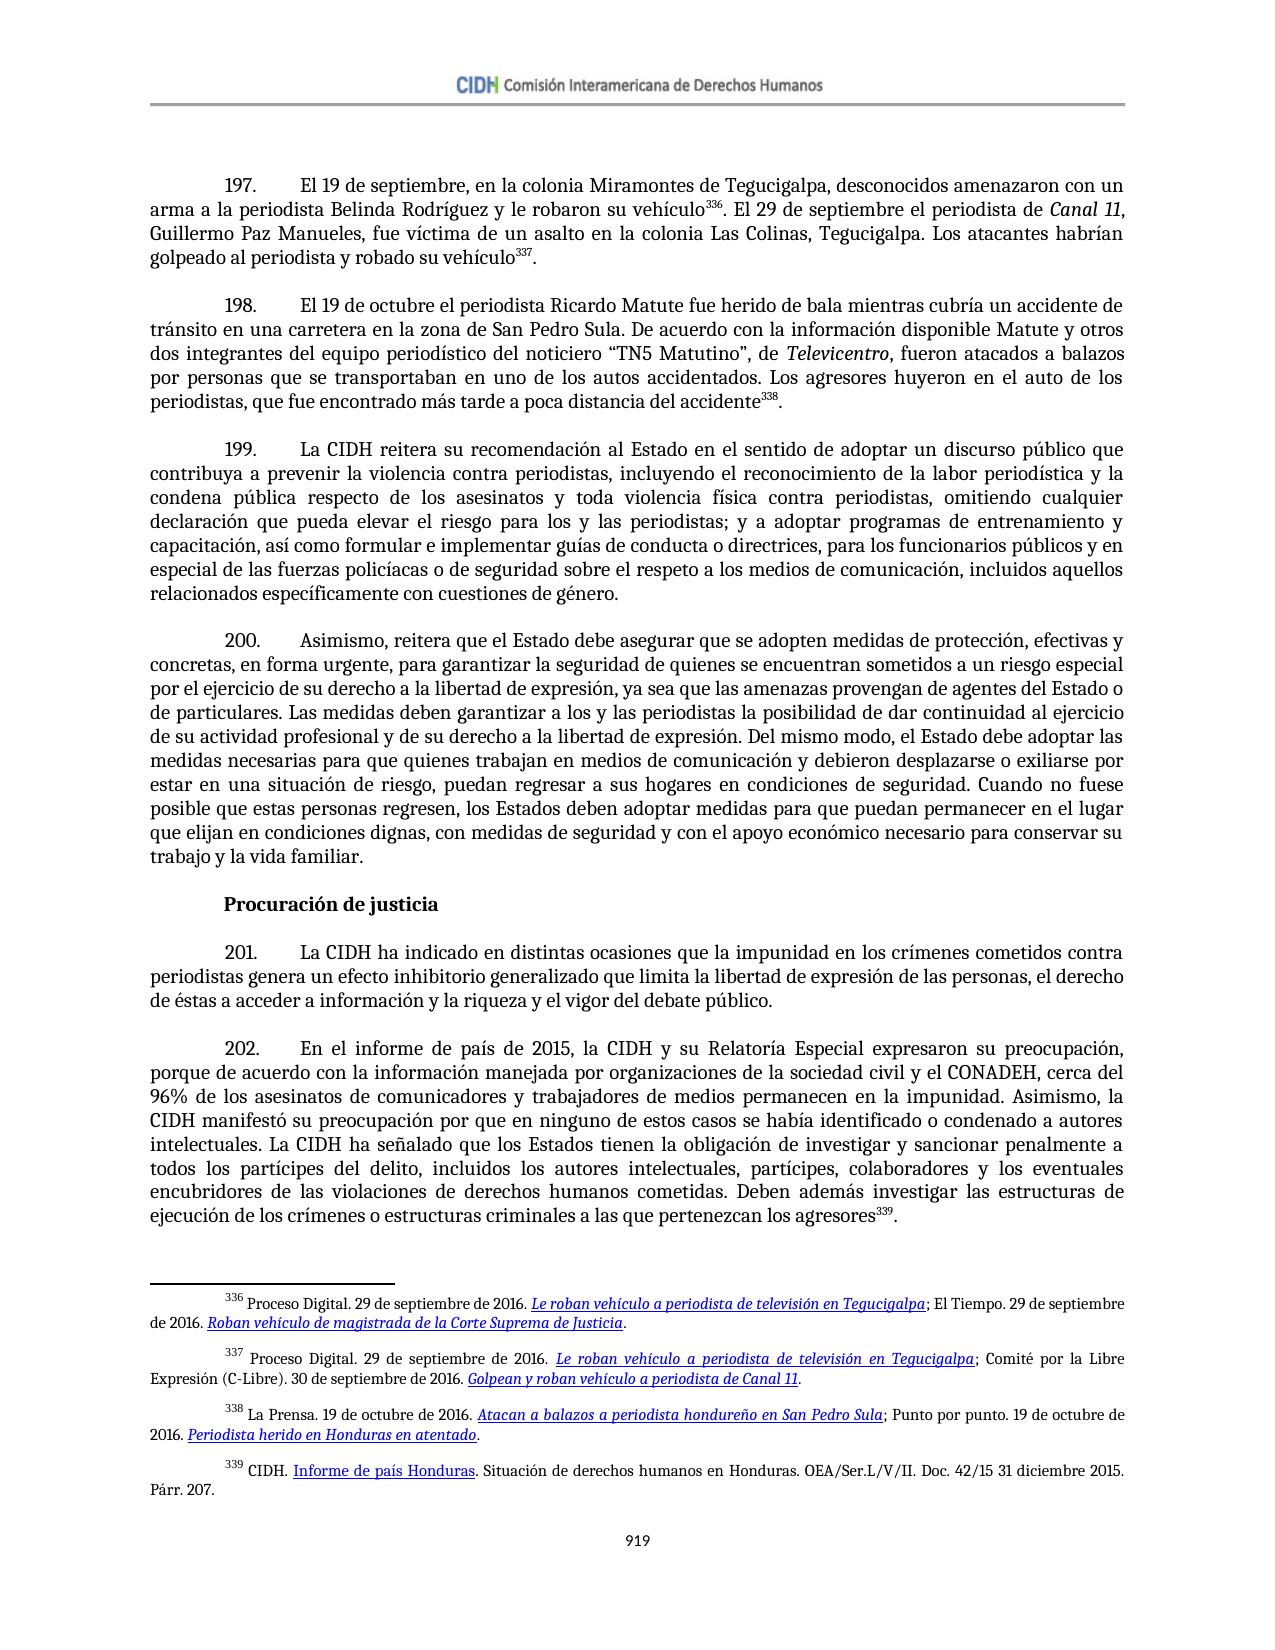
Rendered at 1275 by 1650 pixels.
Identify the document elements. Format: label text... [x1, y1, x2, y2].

list La CIDH ha indicado en distintas ocasiones que la impunidad en los crímenes cometidos contra periodistas genera un efecto inhibitorio generalizado que limita la libertad de expresión de las personas, el derecho de éstas a acceder a información y la riqueza y el vigor del debate público. [150, 941, 1125, 1012]
list El 19 de octubre el periodista Ricardo Matute fue herido de bala mientras cubría un accidente de tránsito en una carretera en la zona de San Pedro Sula. De acuerdo con la información disponible Matute y otros dos integrantes del equipo periodístico del noticiero “TN5 Matutino”, de Televicentro, fueron atacados a balazos por personas que se transportaban en uno de los autos accidentados. Los agresores huyeron en el auto de los periodistas, que fue encontrado más tarde a poca distancia del accidente. [150, 294, 1125, 413]
text Procuración de justicia [150, 893, 1125, 917]
list El 19 de septiembre, en la colonia Miramontes de Tegucigalpa, desconocidos amenazaron con un arma a la periodista Belinda Rodríguez y le robaron su vehículo. El 29 de septiembre el periodista de Canal 11, Guillermo Paz Manueles, fue víctima de un asalto en la colonia Las Colinas, Tegucigalpa. Los atacantes habrían golpeado al periodista y robado su vehículo. [150, 174, 1125, 270]
list La CIDH reitera su recomendación al Estado en el sentido de adoptar un discurso público que contribuya a prevenir la violencia contra periodistas, incluyendo el reconocimiento de la labor periodística y la condena pública respecto de los asesinatos y toda violencia física contra periodistas, omitiendo cualquier declaración que pueda elevar el riesgo para los y las periodistas; y a adoptar programas de entrenamiento y capacitación, así como formular e implementar guías de conducta o directrices, para los funcionarios públicos y en especial de las fuerzas policíacas o de seguridad sobre el respeto a los medios de comunicación, incluidos aquellos relacionados específicamente con cuestiones de género. [150, 437, 1125, 605]
list Asimismo, reitera que el Estado debe asegurar que se adopten medidas de protección, efectivas y concretas, en forma urgente, para garantizar la seguridad de quienes se encuentran sometidos a un riesgo especial por el ejercicio de su derecho a la libertad de expresión, ya sea que las amenazas provengan de agentes del Estado o de particulares. Las medidas deben garantizar a los y las periodistas la posibilidad de dar continuidad al ejercicio de su actividad profesional y de su derecho a la libertad de expresión. Del mismo modo, el Estado debe adoptar las medidas necesarias para que quienes trabajan en medios de comunicación y debieron desplazarse o exiliarse por estar en una situación de riesgo, puedan regresar a sus hogares en condiciones de seguridad. Cuando no fuese posible que estas personas regresen, los Estados deben adoptar medidas para que puedan permanecer en el lugar que elijan en condiciones dignas, con medidas de seguridad y con el apoyo económico necesario para conservar su trabajo y la vida familiar. [150, 629, 1125, 869]
list En el informe de país de 2015, la CIDH y su Relatoría Especial expresaron su preocupación, porque de acuerdo con la información manejada por organizaciones de la sociedad civil y el CONADEH, cerca del 96% de los asesinatos de comunicadores y trabajadores de medios permanecen en la impunidad. Asimismo, la CIDH manifestó su preocupación por que en ninguno de estos casos se había identificado o condenado a autores intelectuales. La CIDH ha señalado que los Estados tienen la obligación de investigar y sancionar penalmente a todos los partícipes del delito, incluidos los autores intelectuales, partícipes, colaboradores y los eventuales encubridores de las violaciones de derechos humanos cometidas. Deben además investigar las estructuras de ejecución de los crímenes o estructuras criminales a las que pertenezcan los agresores. [150, 1036, 1125, 1228]
picture [450, 75, 826, 96]
